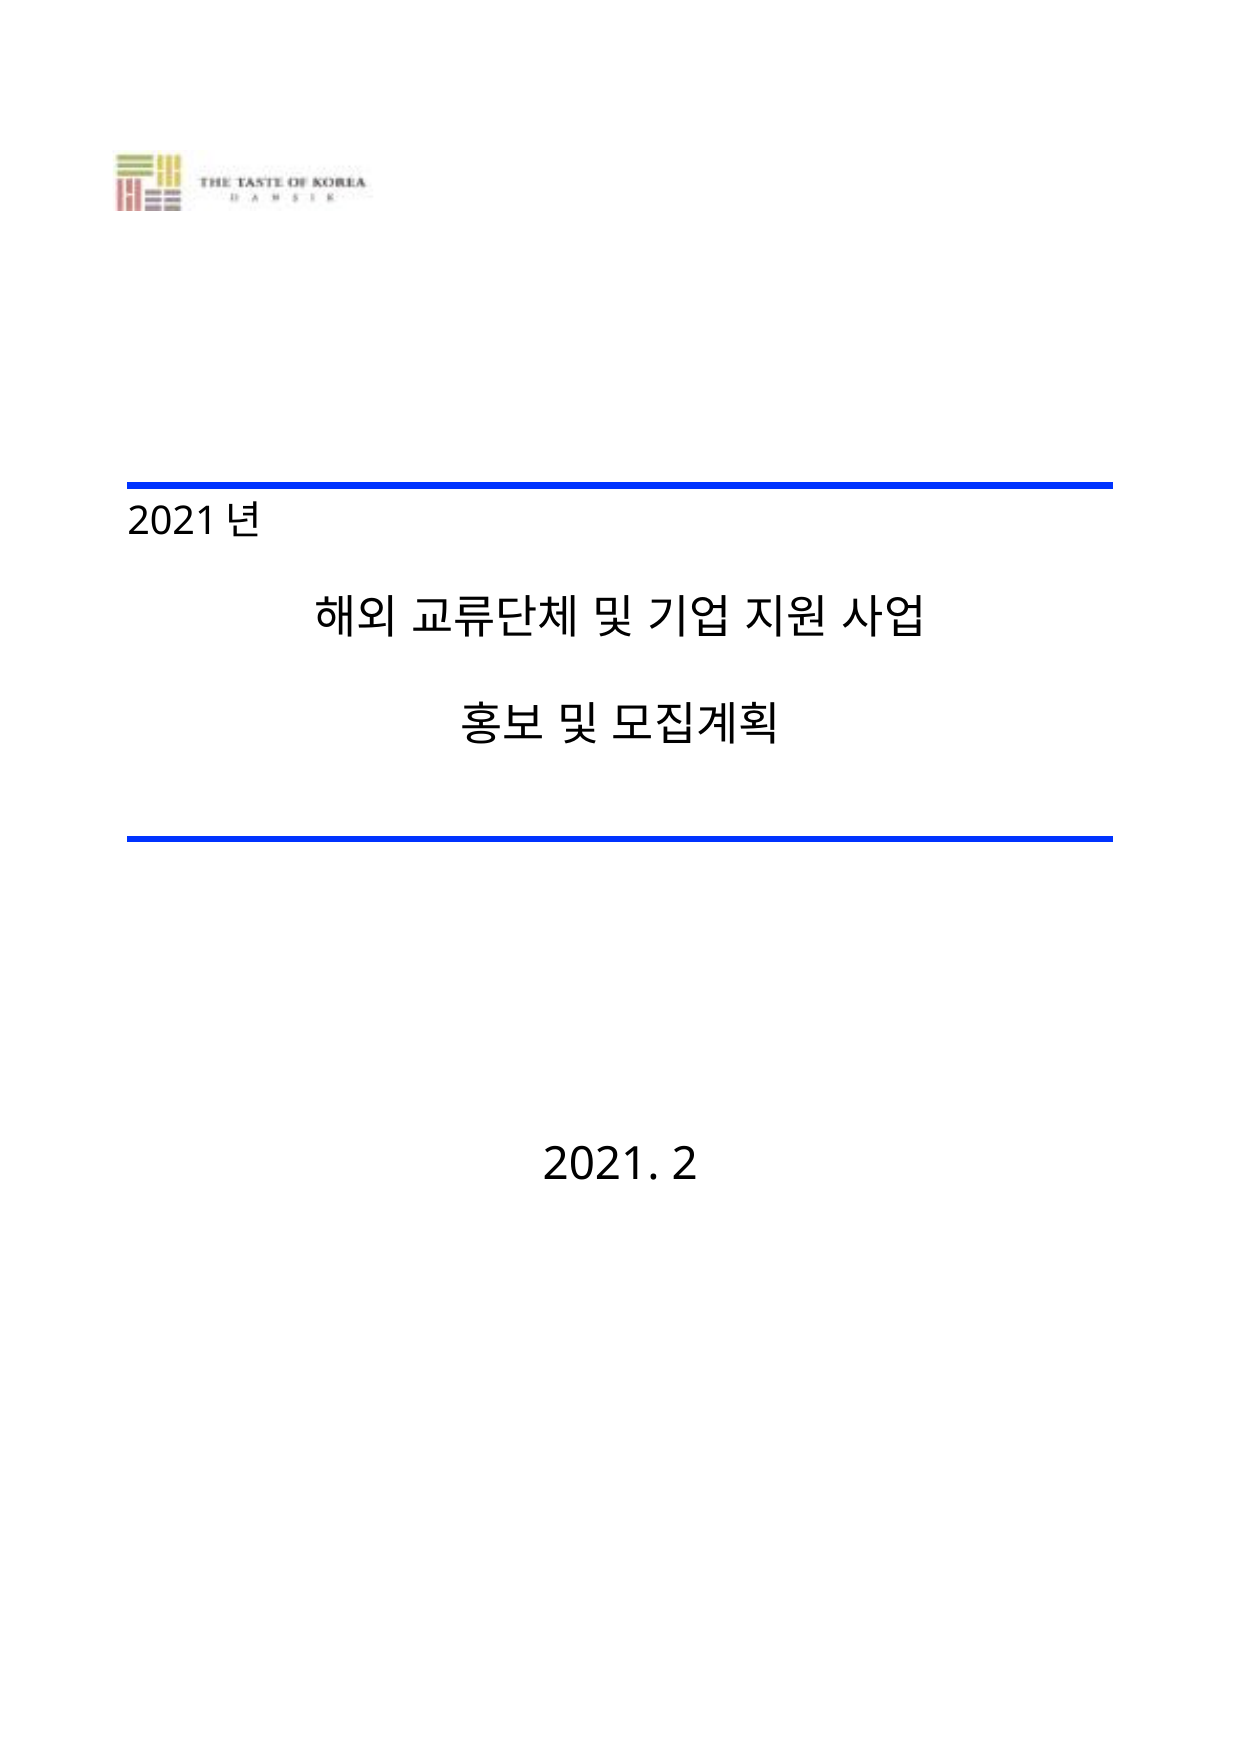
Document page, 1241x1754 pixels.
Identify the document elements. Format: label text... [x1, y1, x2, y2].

text 2021. 2 [112, 1130, 1128, 1193]
table_header 2021년 해외 교류단체 및 기업 지원 사업 홍보 및 모집계획 [127, 489, 1113, 836]
picture [112, 150, 374, 211]
